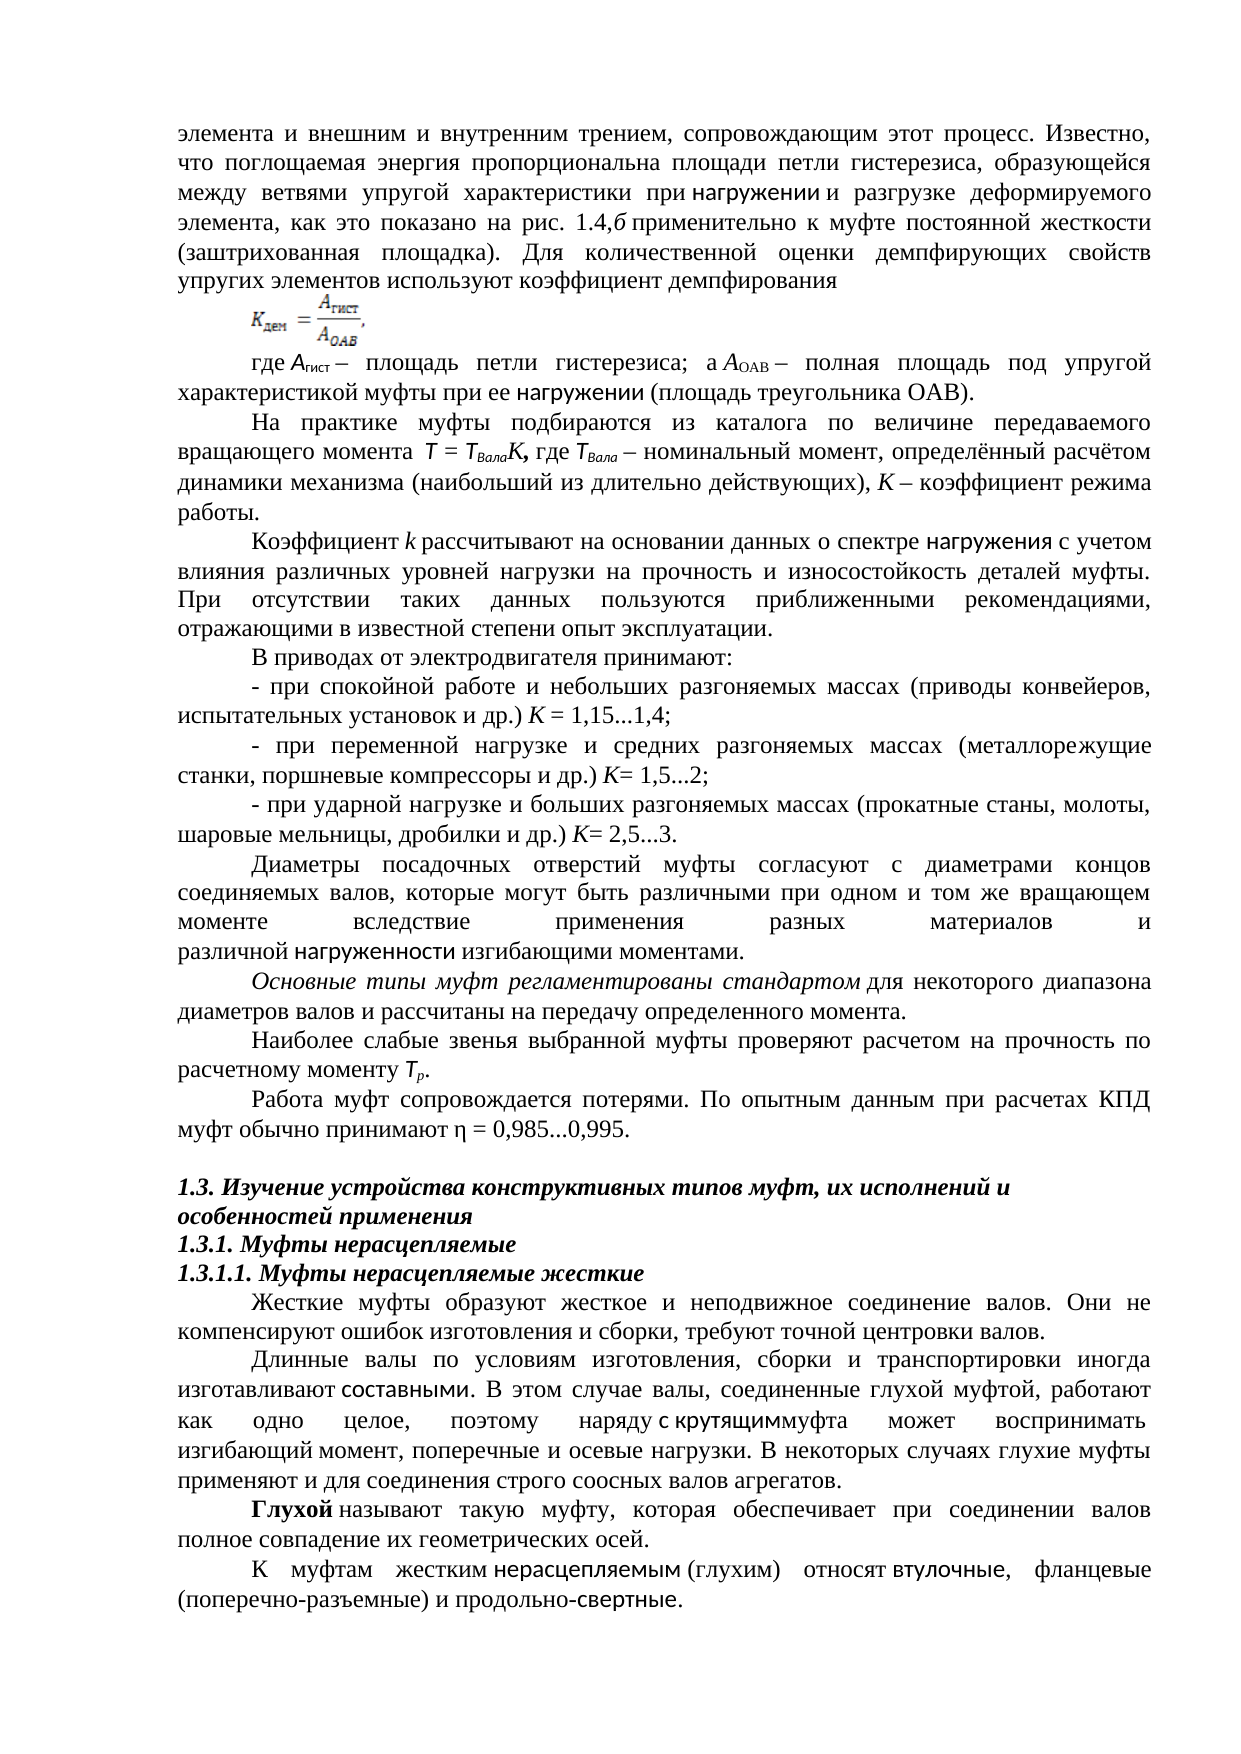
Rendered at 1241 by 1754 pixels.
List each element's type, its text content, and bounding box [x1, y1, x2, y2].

text Диаметры посадочных отверстий муфты согласуют с диаметрами концов соединяемых валов, которые могут быть различными при одном и том же вращающем моменте вследствие применения разных материалов и различной нагруженности изгибающими моментами. [177, 849, 1152, 965]
subtitle 1.3.1. Муфты нерасцепляемые [177, 1229, 1152, 1258]
subtitle 1.3.1.1. Муфты нерасцепляемые жесткие [177, 1258, 1152, 1287]
text К муфтам жестким нерасцепляемым (глухим) относят втулочные, фланцевые (поперечно-разъемные) и продольно-свертные. [177, 1553, 1152, 1614]
text Основные типы муфт регламентированы стандартом для некоторого диапазона диаметров валов и рассчитаны на передачу определенного момента. [177, 965, 1152, 1025]
text где Aгист – площадь петли гистерезиса; а AOAB – полная площадь под упругой характеристикой муфты при ее нагружении (площадь треугольника ОАВ). [177, 346, 1152, 407]
text На практике муфты подбираются из каталога по величине передаваемого вращающего момента Т = ТВалаK, где ТВала – номинальный момент, определённый расчётом динамики механизма (наибольший из длительно действующих), К – коэффициент режима работы. [177, 407, 1152, 525]
text Работа муфт сопровождается потерями. По опытным данным при расчетах КПД муфт обычно принимают η = 0,985...0,995. [177, 1084, 1152, 1143]
text Наиболее слабые звенья выбранной муфты проверяют расчетом на прочность по расчетному моменту Тр. [177, 1025, 1152, 1084]
text Жесткие муфты образуют жесткое и неподвижное соединение валов. Они не компенсируют ошибок изготовления и сборки, требуют точной центровки валов. [177, 1287, 1152, 1344]
picture [251, 294, 365, 346]
subtitle 1.3. Изучение устройства конструктивных типов муфт, их исполнений и особенностей применения [177, 1172, 1152, 1229]
text Длинные валы по условиям изготовления, сборки и транспортировки иногда изготавливают составными. В этом случае валы, соединенные глухой муфтой, работают как одно целое, поэтому наряду с крутящиммуфта может воспринимать изгибающий момент, поперечные и осевые нагрузки. В некоторых случаях глухие муфты применяют и для соединения строго соосных валов агрегатов. [177, 1344, 1152, 1493]
text - при спокойной работе и небольших разгоняемых массах (приводы конвейеров, испытательных установок и др.) К = 1,15...1,4; [177, 671, 1152, 730]
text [177, 118, 1152, 294]
text Глухой называют такую муфту, которая обеспечивает при соединении валов полное совпадение их геометрических осей. [177, 1493, 1152, 1553]
text - при переменной нагрузке и средних разгоняемых массах (металлорежущие станки, поршневые компрессоры и др.) К= 1,5...2; [177, 730, 1152, 789]
text - при ударной нагрузке и больших разгоняемых массах (прокатные станы, молоты, шаровые мельницы, дробилки и др.) К= 2,5...3. [177, 789, 1152, 849]
text В приводах от электродвигателя принимают: [177, 642, 1152, 671]
text Коэффициент k рассчитывают на основании данных о спектре нагружения с учетом влияния различных уровней нагрузки на прочность и износостойкость деталей муфты. При отсутствии таких данных пользуются приближенными рекомендациями, отражающими в известной степени опыт эксплуатации. [177, 525, 1152, 642]
